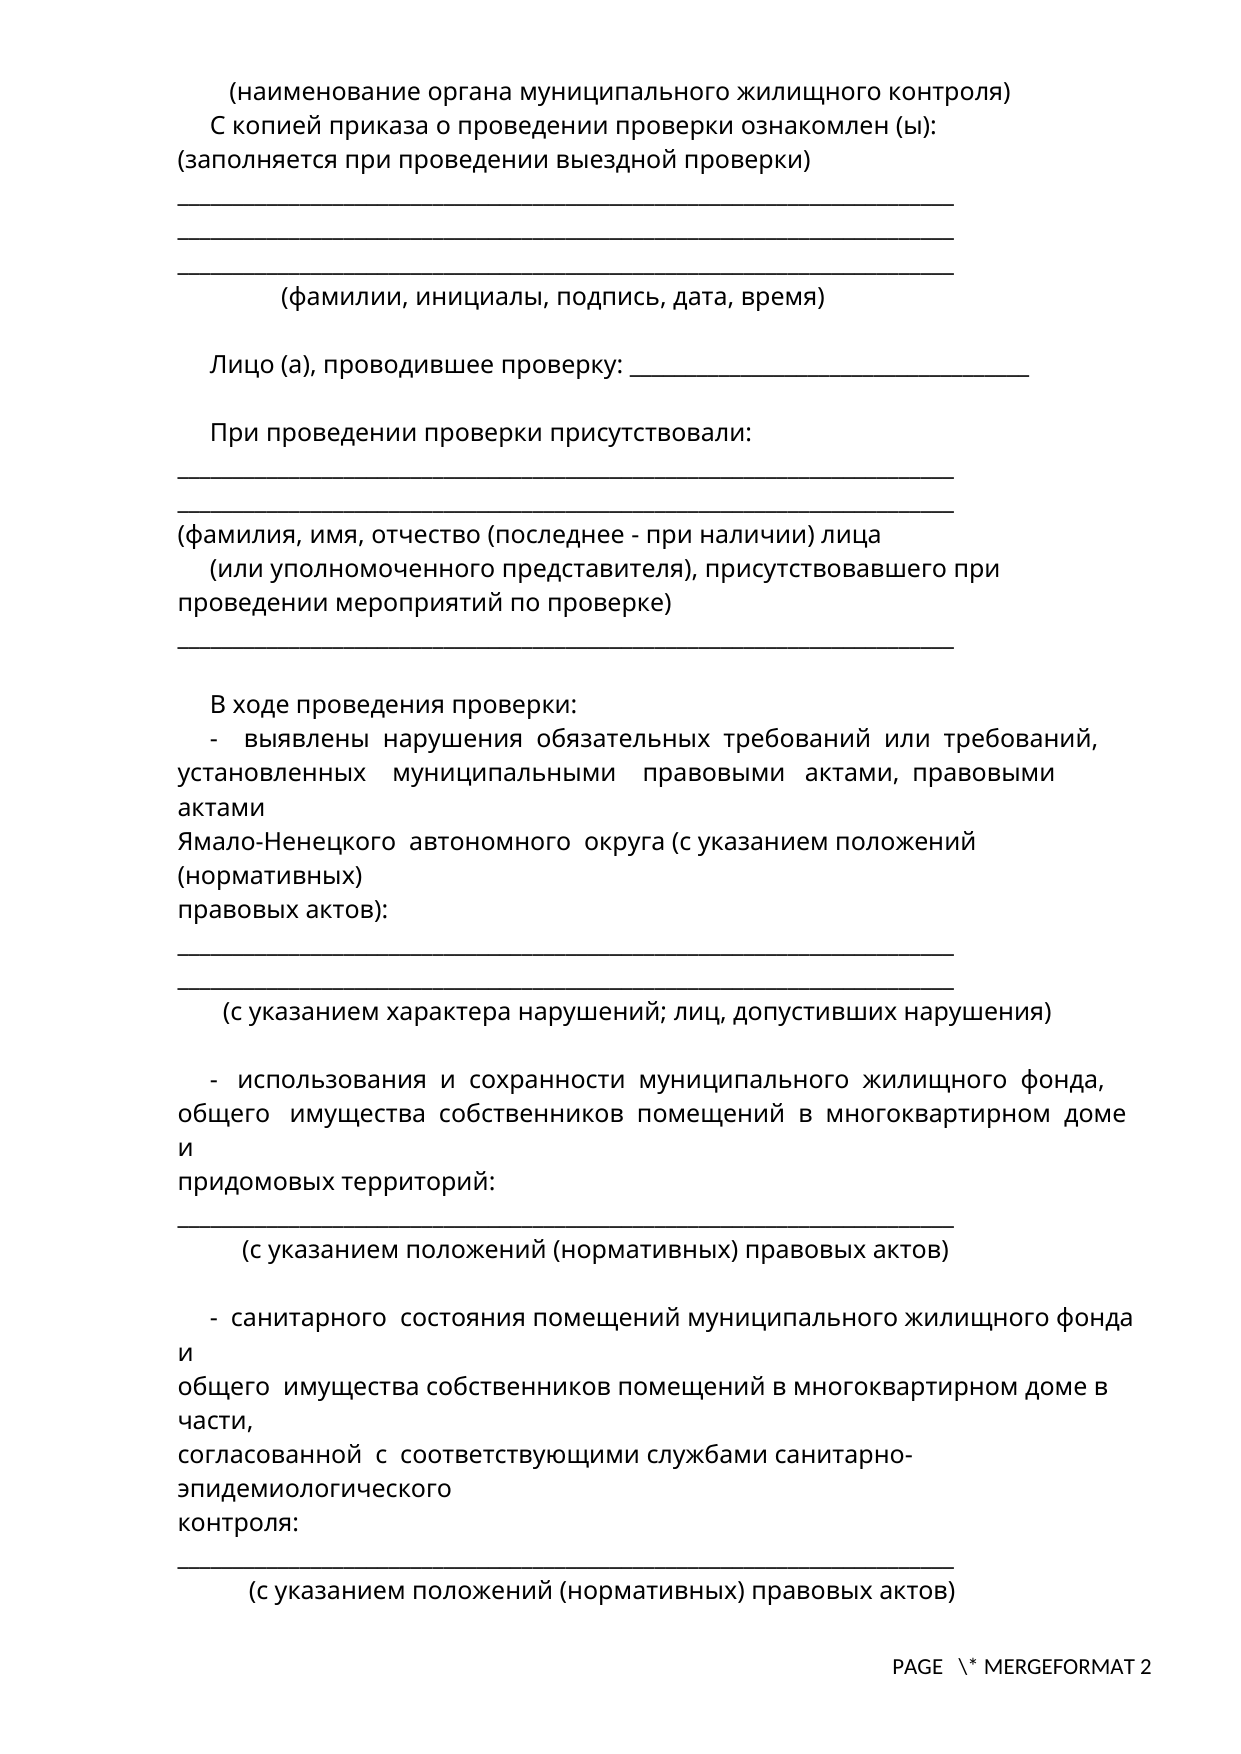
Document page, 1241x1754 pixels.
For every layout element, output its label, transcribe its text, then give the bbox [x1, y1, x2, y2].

text ______________________________________________________________________ [177, 1198, 1152, 1232]
text - выявлены нарушения обязательных требований или требований, [177, 721, 1152, 755]
text ______________________________________________________________________ [177, 210, 1152, 244]
text контроля: [177, 1504, 1152, 1538]
text ______________________________________________________________________ [177, 483, 1152, 517]
text проведении мероприятий по проверке) [177, 585, 1152, 619]
text Лицо (а), проводившее проверку: ____________________________________ [177, 346, 1152, 380]
text (фамилии, инициалы, подпись, дата, время) [177, 278, 1152, 312]
text согласованной с соответствующими службами санитарно-эпидемиологического [177, 1436, 1152, 1504]
text ______________________________________________________________________ [177, 244, 1152, 278]
text (наименование органа муниципального жилищного контроля) [177, 74, 1152, 108]
text общего имущества собственников помещений в многоквартирном доме и [177, 1096, 1152, 1164]
text С копией приказа о проведении проверки ознакомлен (ы): [177, 108, 1152, 142]
text ______________________________________________________________________ [177, 959, 1152, 993]
text ______________________________________________________________________ [177, 925, 1152, 959]
text Ямало-Ненецкого автономного округа (с указанием положений (нормативных) [177, 823, 1152, 891]
text правовых актов): [177, 891, 1152, 925]
text (с указанием положений (нормативных) правовых актов) [177, 1573, 1152, 1607]
text При проведении проверки присутствовали: [177, 414, 1152, 448]
text - санитарного состояния помещений муниципального жилищного фонда и [177, 1300, 1152, 1368]
text (фамилия, имя, отчество (последнее - при наличии) лица [177, 517, 1152, 551]
text ______________________________________________________________________ [177, 448, 1152, 483]
text (с указанием характера нарушений; лиц, допустивших нарушения) [177, 993, 1152, 1028]
text общего имущества собственников помещений в многоквартирном доме в части, [177, 1368, 1152, 1436]
text ______________________________________________________________________ [177, 1538, 1152, 1573]
text (заполняется при проведении выездной проверки) [177, 142, 1152, 176]
text ______________________________________________________________________ [177, 619, 1152, 653]
text придомовых территорий: [177, 1164, 1152, 1198]
text - использования и сохранности муниципального жилищного фонда, [177, 1062, 1152, 1096]
text установленных муниципальными правовыми актами, правовыми актами [177, 755, 1152, 823]
text (с указанием положений (нормативных) правовых актов) [177, 1232, 1152, 1266]
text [177, 176, 1152, 210]
text В ходе проведения проверки: [177, 687, 1152, 721]
text (или уполномоченного представителя), присутствовавшего при [177, 551, 1152, 585]
